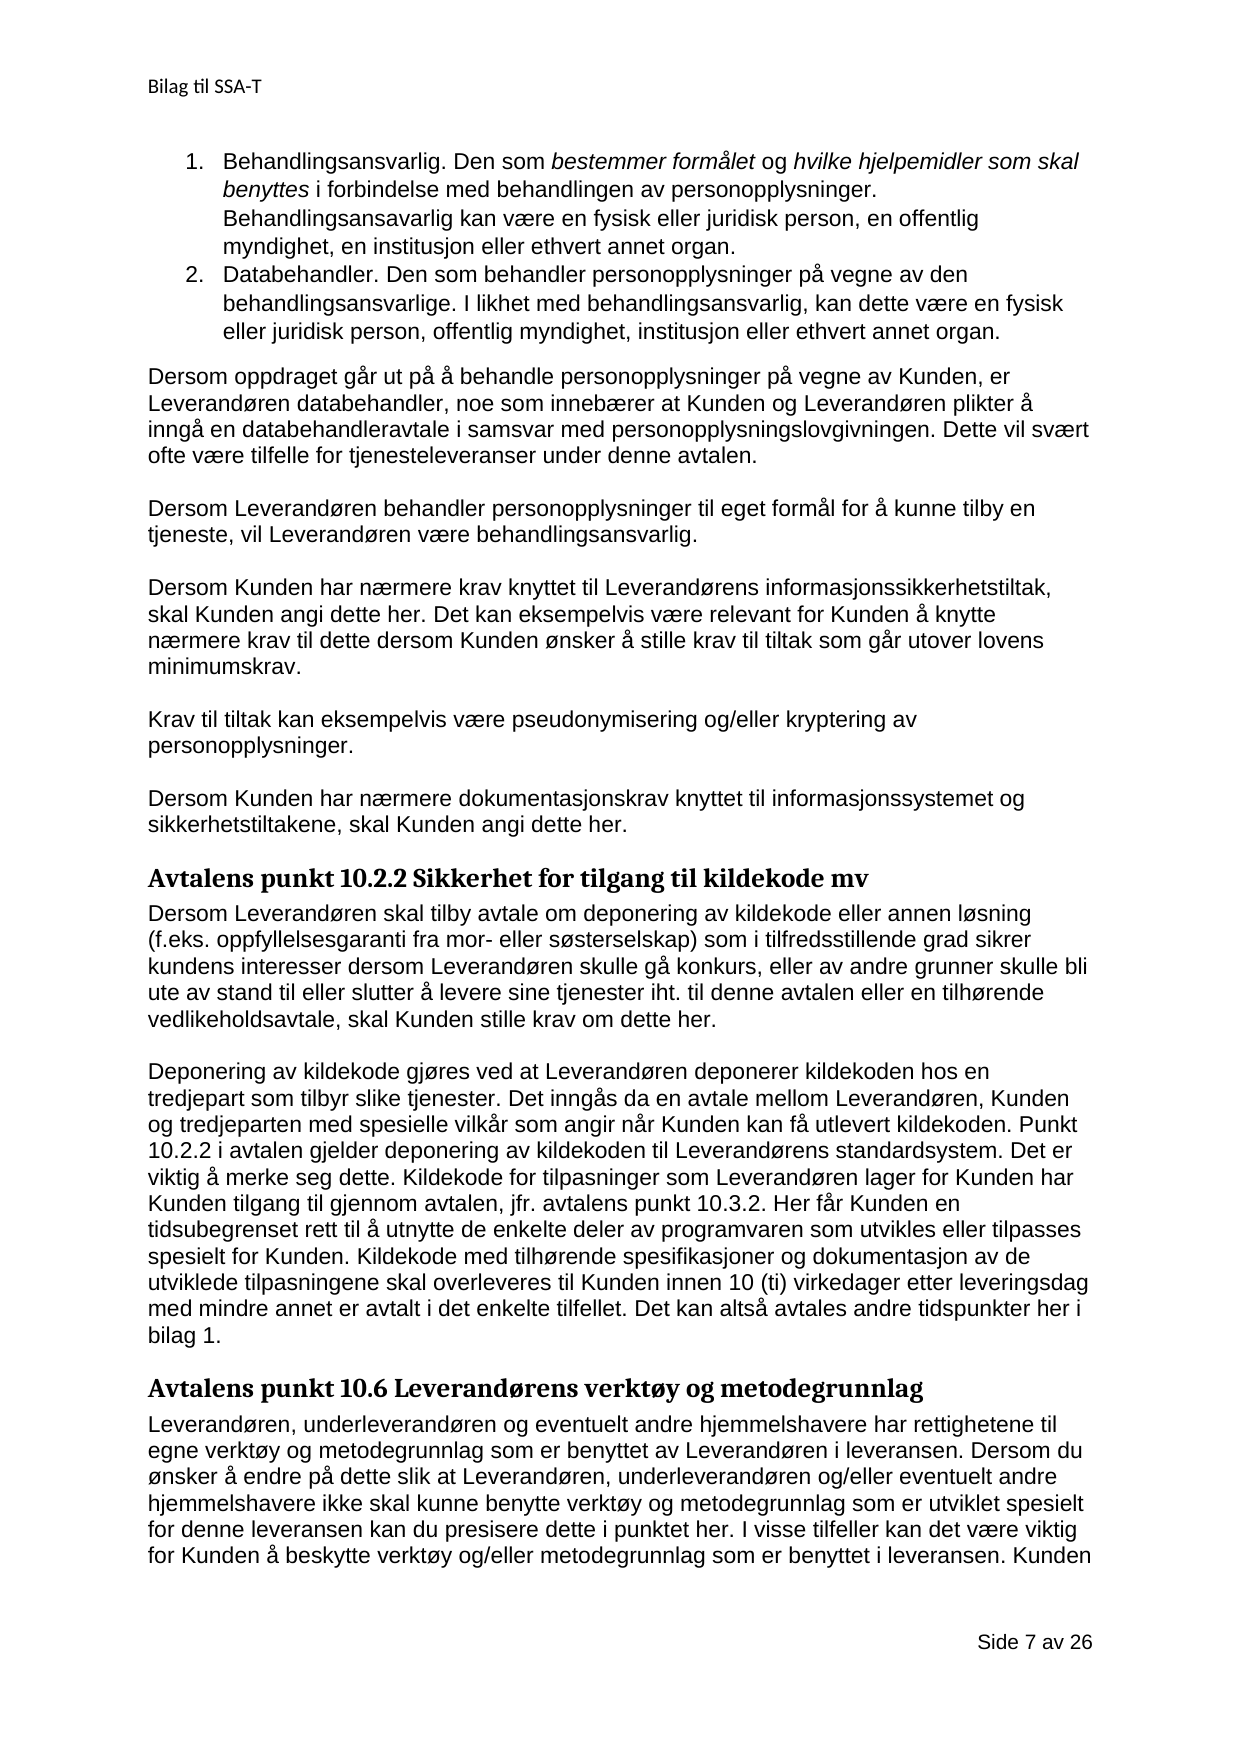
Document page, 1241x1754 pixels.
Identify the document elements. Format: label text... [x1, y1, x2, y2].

text Dersom oppdraget går ut på å behandle personopplysninger på vegne av Kunden, er Leverandøren databehandler, noe som innebærer at Kunden og Leverandøren plikter å inngå en databehandleravtale i samsvar med personopplysningslovgivningen. Dette vil svært ofte være tilfelle for tjenesteleveranser under denne avtalen. [148, 363, 1093, 469]
list Databehandler. Den som behandler personopplysninger på vegne av den behandlingsansvarlige. I likhet med behandlingsansvarlig, kan dette være en fysisk eller juridisk person, offentlig myndighet, institusjon eller ethvert annet organ. [185, 261, 1093, 344]
subtitle Avtalens punkt 10.6 Leverandørens verktøy og metodegrunnlag [148, 1373, 1093, 1404]
text Dersom Kunden har nærmere dokumentasjonskrav knyttet til informasjonssystemet og sikkerhetstiltakene, skal Kunden angi dette her. [148, 785, 1093, 838]
text Dersom Leverandøren behandler personopplysninger til eget formål for å kunne tilby en tjeneste, vil Leverandøren være behandlingsansvarlig. [148, 495, 1093, 548]
text Dersom Leverandøren skal tilby avtale om deponering av kildekode eller annen løsning (f.eks. oppfyllelsesgaranti fra mor- eller søsterselskap) som i tilfredsstillende grad sikrer kundens interesser dersom Leverandøren skulle gå konkurs, eller av andre grunner skulle bli ute av stand til eller slutter å levere sine tjenester iht. til denne avtalen eller en tilhørende vedlikeholdsavtale, skal Kunden stille krav om dette her. [148, 900, 1093, 1032]
list Behandlingsansvarlig. Den som bestemmer formålet og hvilke hjelpemidler som skal benyttes i forbindelse med behandlingen av personopplysninger. Behandlingsansavarlig kan være en fysisk eller juridisk person, en offentlig myndighet, en institusjon eller ethvert annet organ. [185, 148, 1093, 259]
subtitle Avtalens punkt 10.2.2 Sikkerhet for tilgang til kildekode mv [148, 863, 1093, 894]
text Krav til tiltak kan eksempelvis være pseudonymisering og/eller kryptering av personopplysninger. [148, 706, 1093, 759]
text Deponering av kildekode gjøres ved at Leverandøren deponerer kildekoden hos en tredjepart som tilbyr slike tjenester. Det inngås da en avtale mellom Leverandøren, Kunden og tredjeparten med spesielle vilkår som angir når Kunden kan få utlevert kildekoden. Punkt 10.2.2 i avtalen gjelder deponering av kildekoden til Leverandørens standardsystem. Det er viktig å merke seg dette. Kildekode for tilpasninger som Leverandøren lager for Kunden har Kunden tilgang til gjennom avtalen, jfr. avtalens punkt 10.3.2. Her får Kunden en tidsubegrenset rett til å utnytte de enkelte deler av programvaren som utvikles eller tilpasses spesielt for Kunden. Kildekode med tilhørende spesifikasjoner og dokumentasjon av de utviklede tilpasningene skal overleveres til Kunden innen 10 (ti) virkedager etter leveringsdag med mindre annet er avtalt i det enkelte tilfellet. Det kan altså avtales andre tidspunkter her i bilag 1. [148, 1058, 1093, 1348]
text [148, 1411, 1093, 1569]
text Dersom Kunden har nærmere krav knyttet til Leverandørens informasjonssikkerhetstiltak, skal Kunden angi dette her. Det kan eksempelvis være relevant for Kunden å knytte nærmere krav til dette dersom Kunden ønsker å stille krav til tiltak som går utover lovens minimumskrav. [148, 574, 1093, 679]
